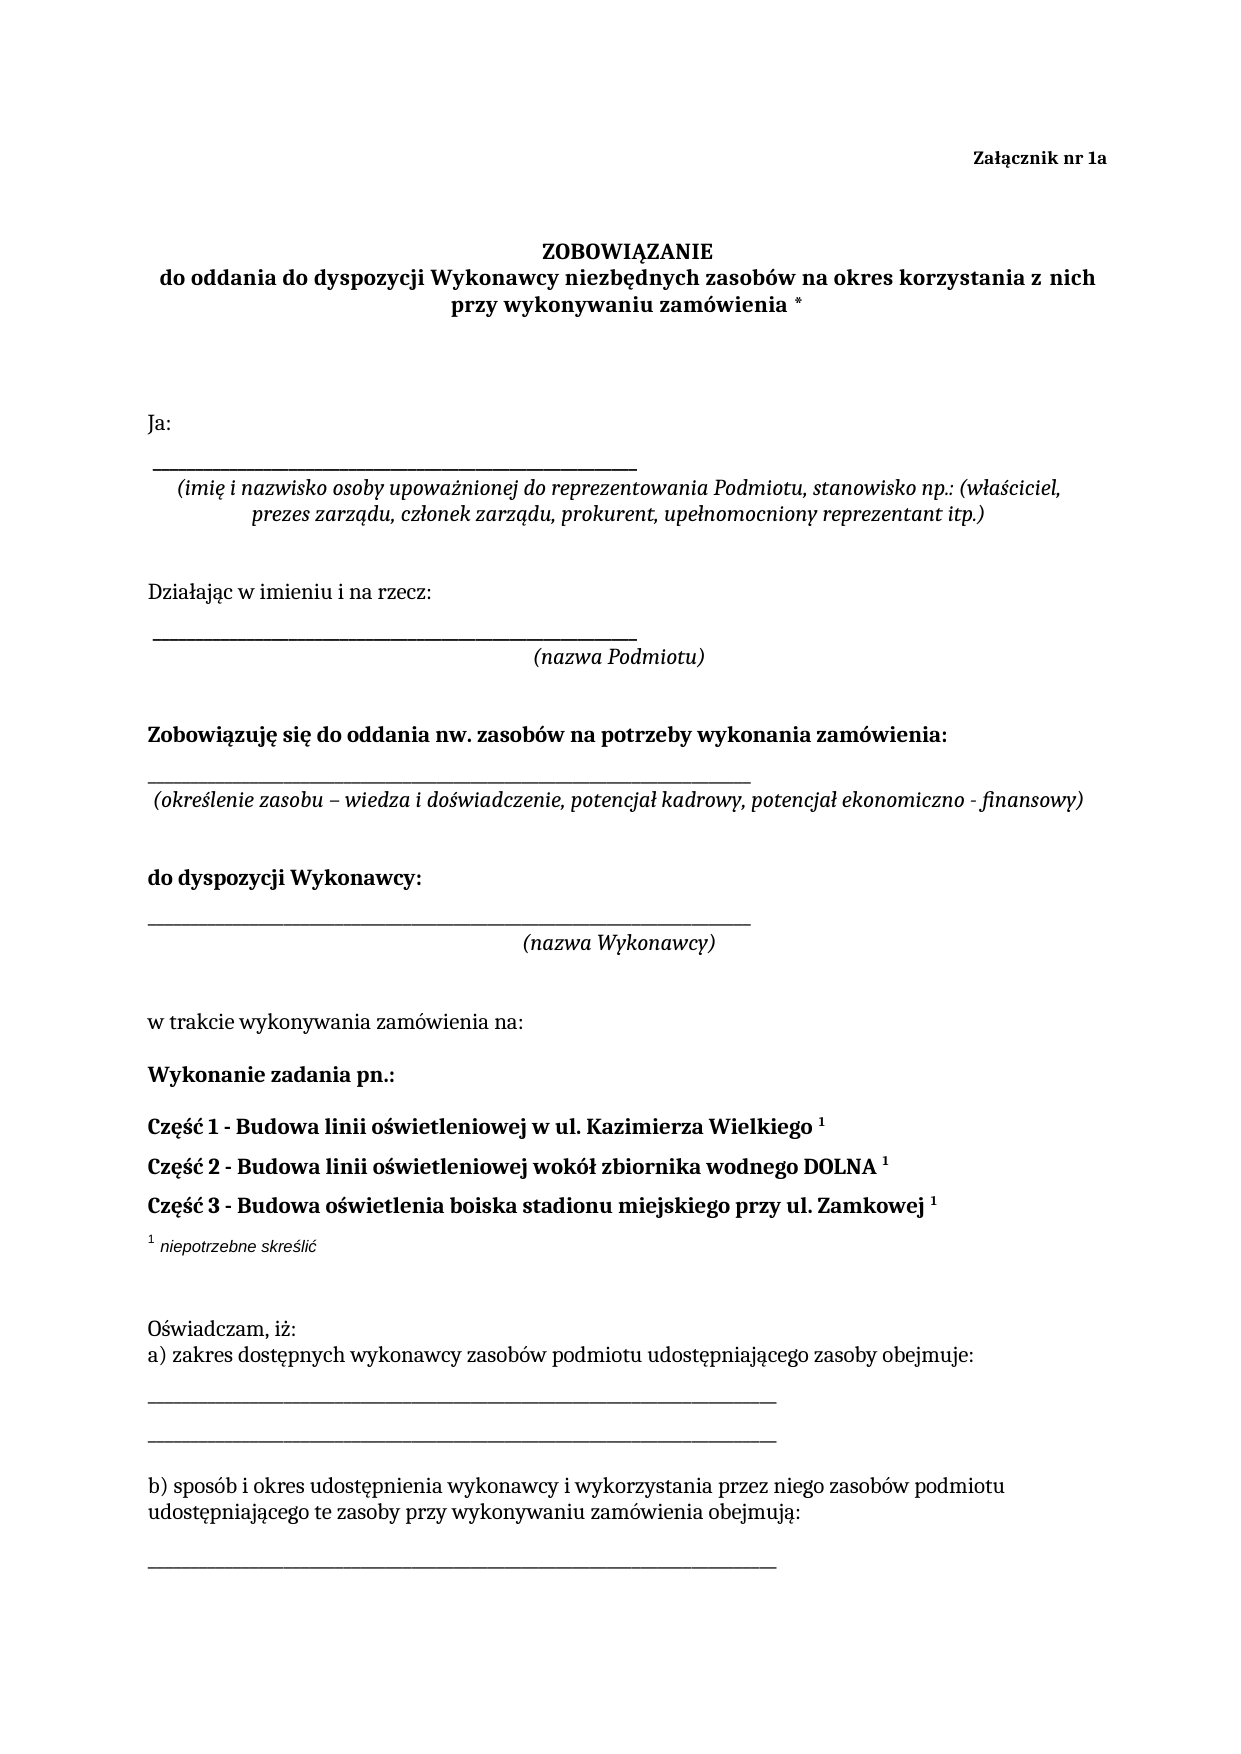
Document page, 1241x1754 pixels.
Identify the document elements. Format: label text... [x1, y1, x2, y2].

text Zobowiązuję się do oddania nw. zasobów na potrzeby wykonania zamówienia: [148, 721, 1093, 748]
text Załącznik nr 1a [148, 148, 1107, 169]
text ZOBOWIĄZANIE [148, 239, 1107, 265]
text (nazwa Wykonawcy) [148, 929, 1093, 956]
text w trakcie wykonywania zamówienia na: [148, 1009, 1093, 1035]
text Część 2 - Budowa linii oświetleniowej wokół zbiornika wodnego DOLNA 1 Część 3 - Budowa oświetlenia boiska stadionu miejskiego przy ul. Zamkowej 1 [148, 1153, 1093, 1219]
text Część 1 - Budowa linii oświetleniowej w ul. Kazimierza Wielkiego 1 [148, 1114, 1093, 1140]
text __________________________________________________________________________ [148, 1420, 1152, 1446]
text 1 niepotrzebne skreślić [148, 1232, 1093, 1256]
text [148, 1546, 1152, 1572]
text _________________________________________________________ [148, 617, 1093, 644]
text b) sposób i okres udostępnienia wykonawcy i wykorzystania przez niego zasobów podmiotu udostępniającego te zasoby przy wykonywaniu zamówienia obejmują: [148, 1472, 1093, 1525]
text _______________________________________________________________________ [148, 760, 1093, 787]
text do oddania do dyspozycji Wykonawcy niezbędnych zasobów na okres korzystania z nich przy wykonywaniu zamówienia * [148, 265, 1107, 318]
text _________________________________________________________ [148, 448, 1093, 474]
text (określenie zasobu – wiedza i doświadczenie, potencjał kadrowy, potencjał ekonomiczno - finansowy) [148, 787, 1093, 813]
text Wykonanie zadania pn.: [148, 1061, 1093, 1088]
text Oświadczam, iż: [148, 1316, 1063, 1342]
text do dyspozycji Wykonawcy: [148, 864, 1093, 891]
text (imię i nazwisko osoby upoważnionej do reprezentowania Podmiotu, stanowisko np.: (właściciel, prezes zarządu, członek zarządu, prokurent, upełnomocniony reprezentant itp.) [148, 474, 1093, 527]
text a) zakres dostępnych wykonawcy zasobów podmiotu udostępniającego zasoby obejmuje: [148, 1342, 1152, 1368]
text _______________________________________________________________________ [148, 903, 1093, 929]
text Działając w imieniu i na rzecz: [148, 578, 1093, 605]
text (nazwa Podmiotu) [148, 644, 1093, 670]
text Ja: [148, 409, 1093, 436]
text __________________________________________________________________________ [148, 1381, 1152, 1407]
